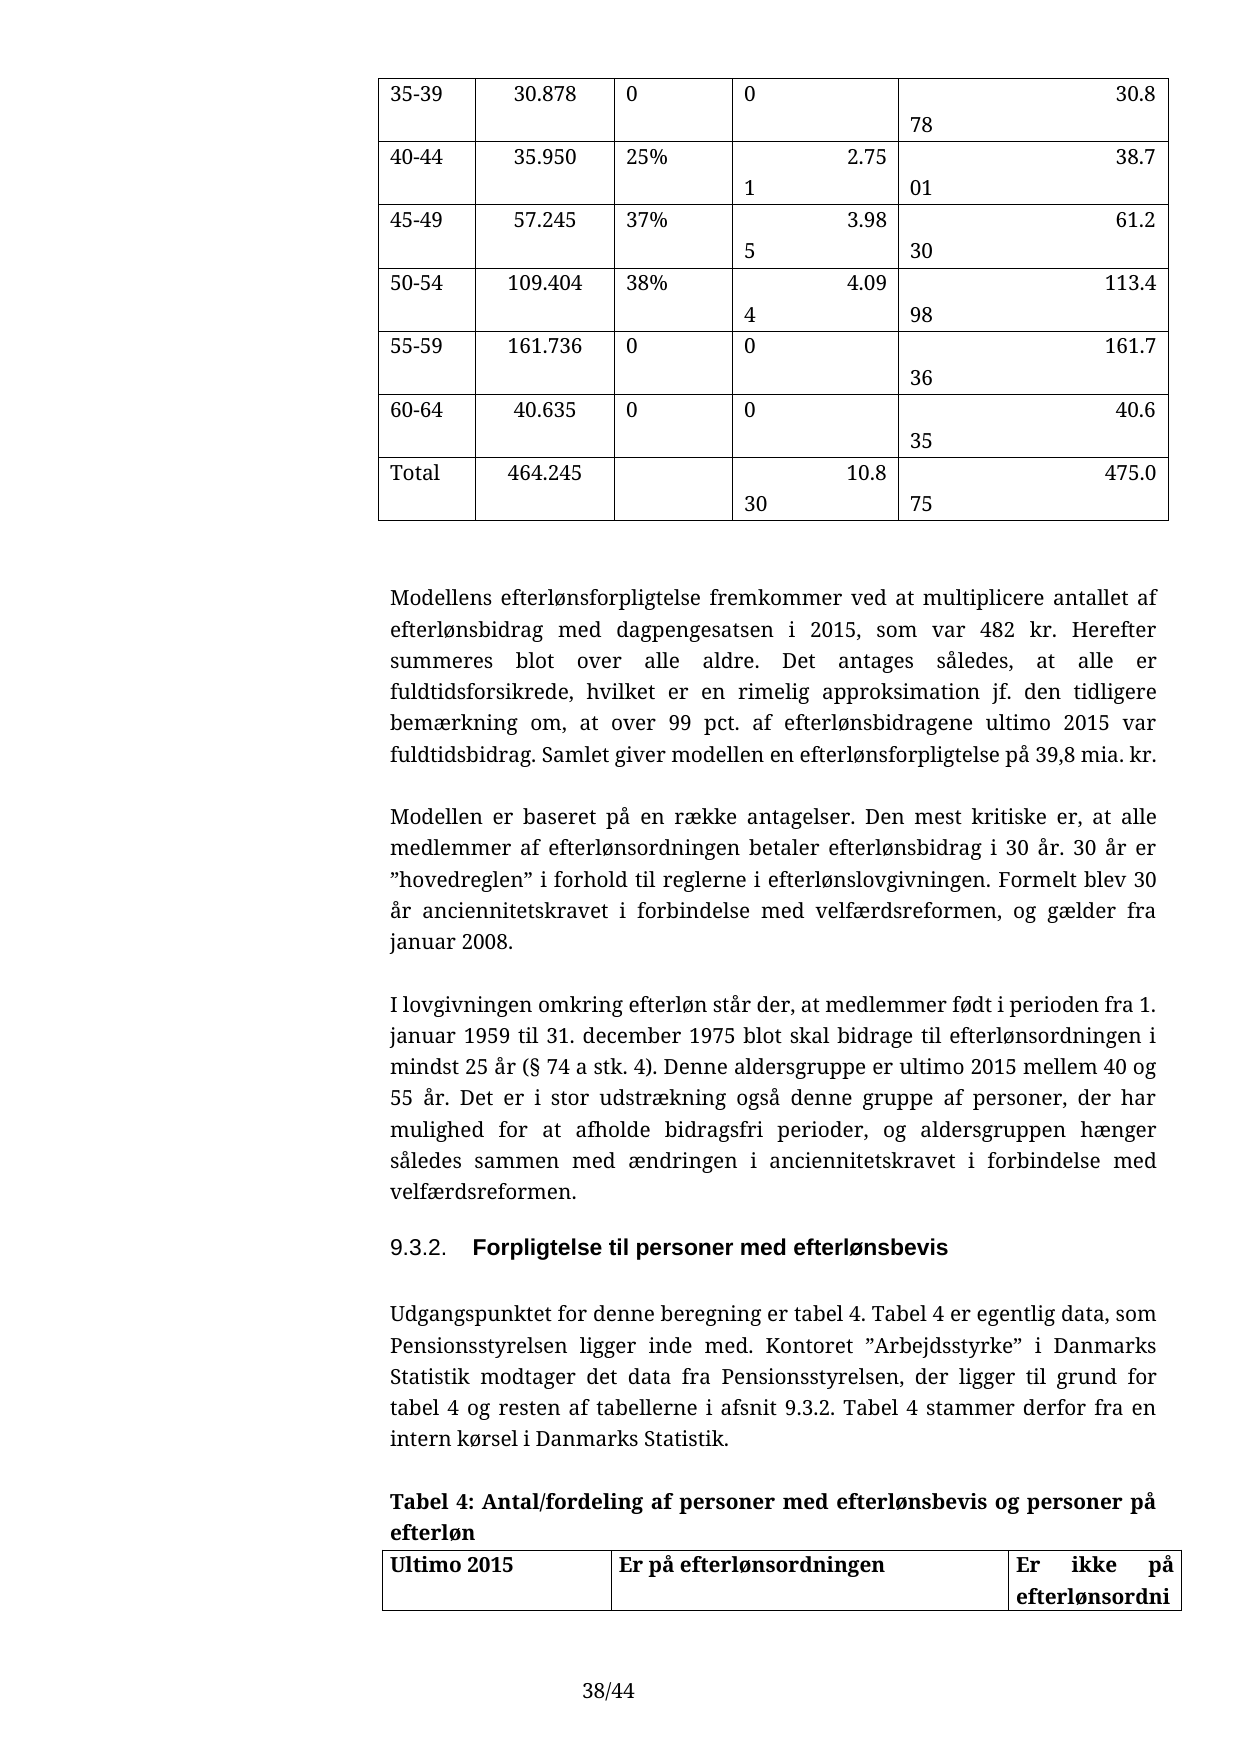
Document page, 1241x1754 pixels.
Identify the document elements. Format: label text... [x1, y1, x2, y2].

table_cell 30.878 [476, 79, 614, 141]
text Udgangspunktet for denne beregning er tabel 4. Tabel 4 er egentlig data, som Pensionsstyrelsen ligger inde med. Kontoret ”Arbejdsstyrke” i Danmarks Statistik modtager det data fra Pensionsstyrelsen, der ligger til grund for tabel 4 og resten af tabellerne i afsnit 9.3.2. Tabel 4 stammer derfor fra en intern kørsel i Danmarks Statistik. [390, 1299, 1157, 1453]
table_cell 3.985 [733, 205, 898, 267]
table_cell 161.736 [476, 332, 614, 394]
table_cell [615, 458, 732, 520]
table_cell 55-59 [379, 332, 475, 394]
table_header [1009, 1551, 1181, 1610]
table_cell 109.404 [476, 269, 614, 331]
table_cell 0 [733, 332, 898, 394]
subtitle Forpligtelse til personer med efterlønsbevis [390, 1233, 1157, 1260]
table_cell 464.245 [476, 458, 614, 520]
table_cell 0 [615, 79, 732, 141]
table_cell 4.094 [733, 269, 898, 331]
table_cell 0 [733, 79, 898, 141]
table_cell 38.701 [899, 142, 1168, 204]
table_cell 60-64 [379, 395, 475, 457]
table_cell 57.245 [476, 205, 614, 267]
table_cell 40.635 [899, 395, 1168, 457]
table_cell 38% [615, 269, 732, 331]
text Modellen er baseret på en række antagelser. Den mest kritiske er, at alle medlemmer af efterlønsordningen betaler efterlønsbidrag i 30 år. 30 år er ”hovedreglen” i forhold til reglerne i efterlønslovgivningen. Formelt blev 30 år anciennitetskravet i forbindelse med velfærdsreformen, og gælder fra januar 2008. [390, 802, 1157, 956]
table_cell 40-44 [379, 142, 475, 204]
table_cell 2.751 [733, 142, 898, 204]
table_cell 161.736 [899, 332, 1168, 394]
table_cell 35.950 [476, 142, 614, 204]
table_cell 37% [615, 205, 732, 267]
table_cell 30.878 [899, 79, 1168, 141]
table_cell 0 [615, 395, 732, 457]
table_cell 10.830 [733, 458, 898, 520]
table_header Ultimo 2015 [383, 1551, 611, 1610]
table_cell 40.635 [476, 395, 614, 457]
text Tabel 4: Antal/fordeling af personer med efterlønsbevis og personer på efterløn [390, 1487, 1157, 1547]
table_cell 50-54 [379, 269, 475, 331]
table_cell 0 [733, 395, 898, 457]
table_cell 0 [615, 332, 732, 394]
table_cell Total [379, 458, 475, 520]
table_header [612, 1551, 1008, 1610]
table_cell 61.230 [899, 205, 1168, 267]
text I lovgivningen omkring efterløn står der, at medlemmer født i perioden fra 1. januar 1959 til 31. december 1975 blot skal bidrage til efterlønsordningen i mindst 25 år (§ 74 a stk. 4). Denne aldersgruppe er ultimo 2015 mellem 40 og 55 år. Det er i stor udstrækning også denne gruppe af personer, der har mulighed for at afholde bidragsfri perioder, og aldersgruppen hænger således sammen med ændringen i anciennitetskravet i forbindelse med velfærdsreformen. [390, 990, 1157, 1206]
table_cell 113.498 [899, 269, 1168, 331]
table_cell 25% [615, 142, 732, 204]
text Modellens efterlønsforpligtelse fremkommer ved at multiplicere antallet af efterlønsbidrag med dagpengesatsen i 2015, som var 482 kr. Herefter summeres blot over alle aldre. Det antages således, at alle er fuldtidsforsikrede, hvilket er en rimelig approksimation jf. den tidligere bemærkning om, at over 99 pct. af efterlønsbidragene ultimo 2015 var fuldtidsbidrag. Samlet giver modellen en efterlønsforpligtelse på 39,8 mia. kr. [390, 583, 1157, 768]
table_cell 475.075 [899, 458, 1168, 520]
table_cell 35-39 [379, 79, 475, 141]
table_cell 45-49 [379, 205, 475, 267]
